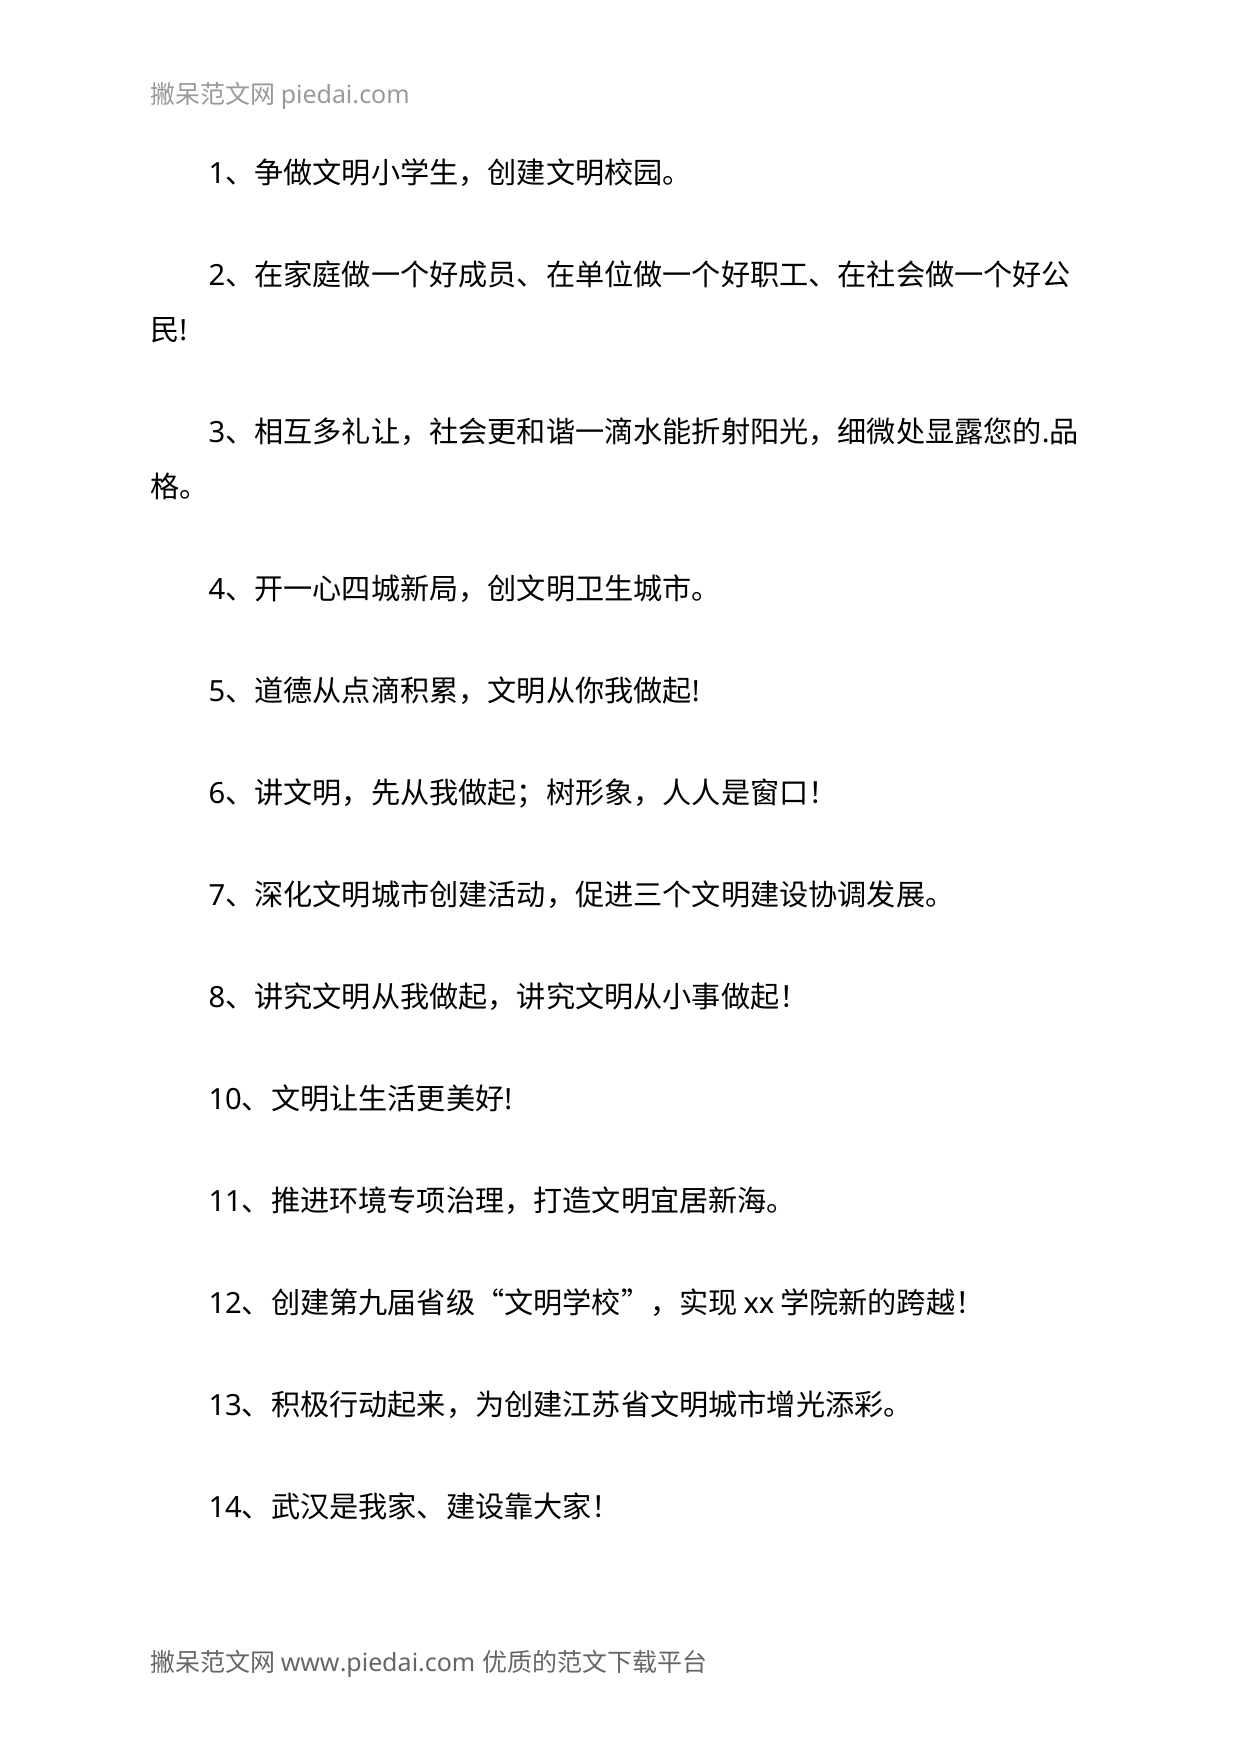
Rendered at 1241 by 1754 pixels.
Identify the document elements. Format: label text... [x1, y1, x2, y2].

text 6、讲文明，先从我做起；树形象，人人是窗口！ [150, 770, 1090, 812]
text 13、积极行动起来，为创建江苏省文明城市增光添彩。 [150, 1382, 1090, 1424]
text 2、在家庭做一个好成员、在单位做一个好职工、在社会做一个好公民! [150, 252, 1090, 349]
text 14、武汉是我家、建设靠大家！ [150, 1483, 1090, 1526]
text 8、讲究文明从我做起，讲究文明从小事做起！ [150, 974, 1090, 1016]
text 7、深化文明城市创建活动，促进三个文明建设协调发展。 [150, 872, 1090, 914]
text 5、道德从点滴积累，文明从你我做起! [150, 668, 1090, 710]
text 11、推进环境专项治理，打造文明宜居新海。 [150, 1178, 1090, 1220]
text 3、相互多礼让，社会更和谐一滴水能折射阳光，细微处显露您的.品格。 [150, 409, 1090, 506]
text 10、文明让生活更美好! [150, 1076, 1090, 1118]
text 1、争做文明小学生，创建文明校园。 [150, 150, 1090, 192]
text 12、创建第九届省级“文明学校”，实现xx学院新的跨越！ [150, 1279, 1090, 1322]
text 4、开一心四城新局，创文明卫生城市。 [150, 566, 1090, 608]
